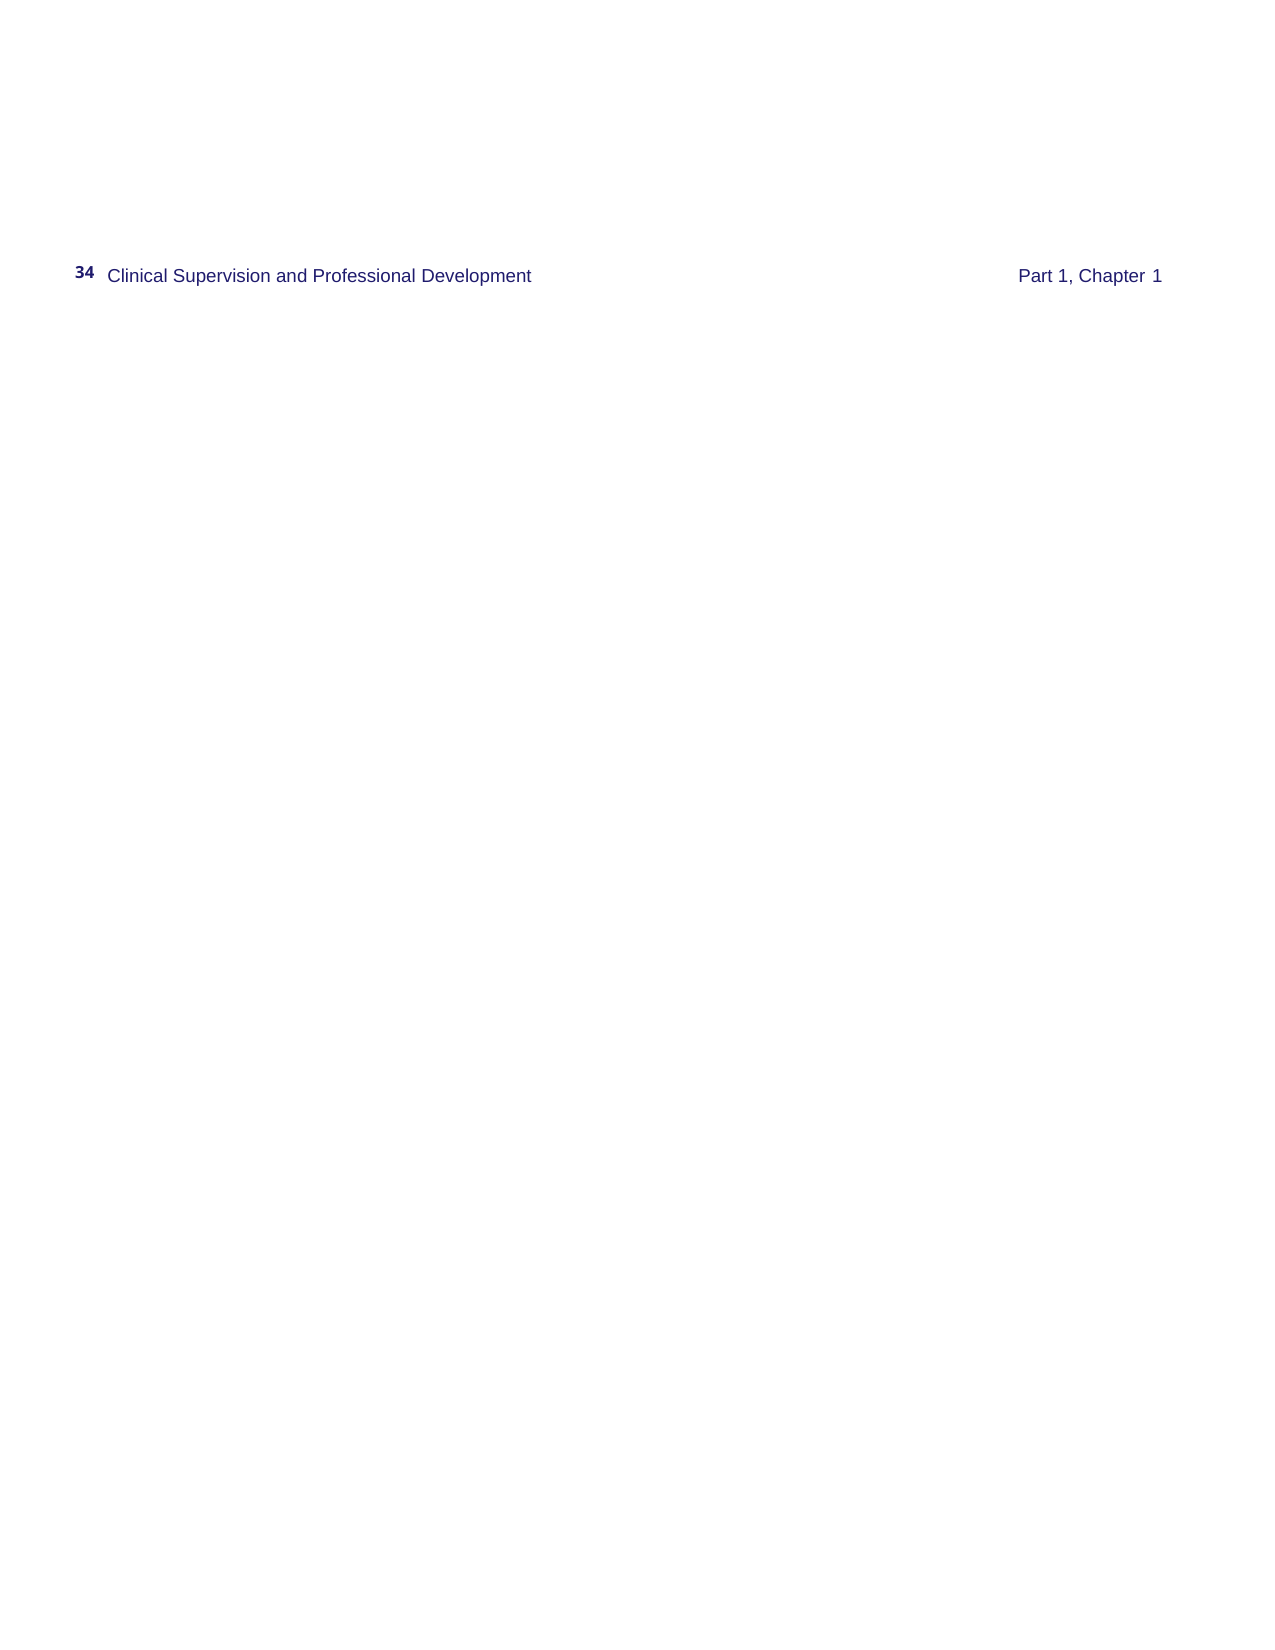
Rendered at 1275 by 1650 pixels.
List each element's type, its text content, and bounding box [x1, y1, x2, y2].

text 34 Clinical Supervision and Professional Development Part 1, Chapter 1 [75, 261, 1223, 288]
